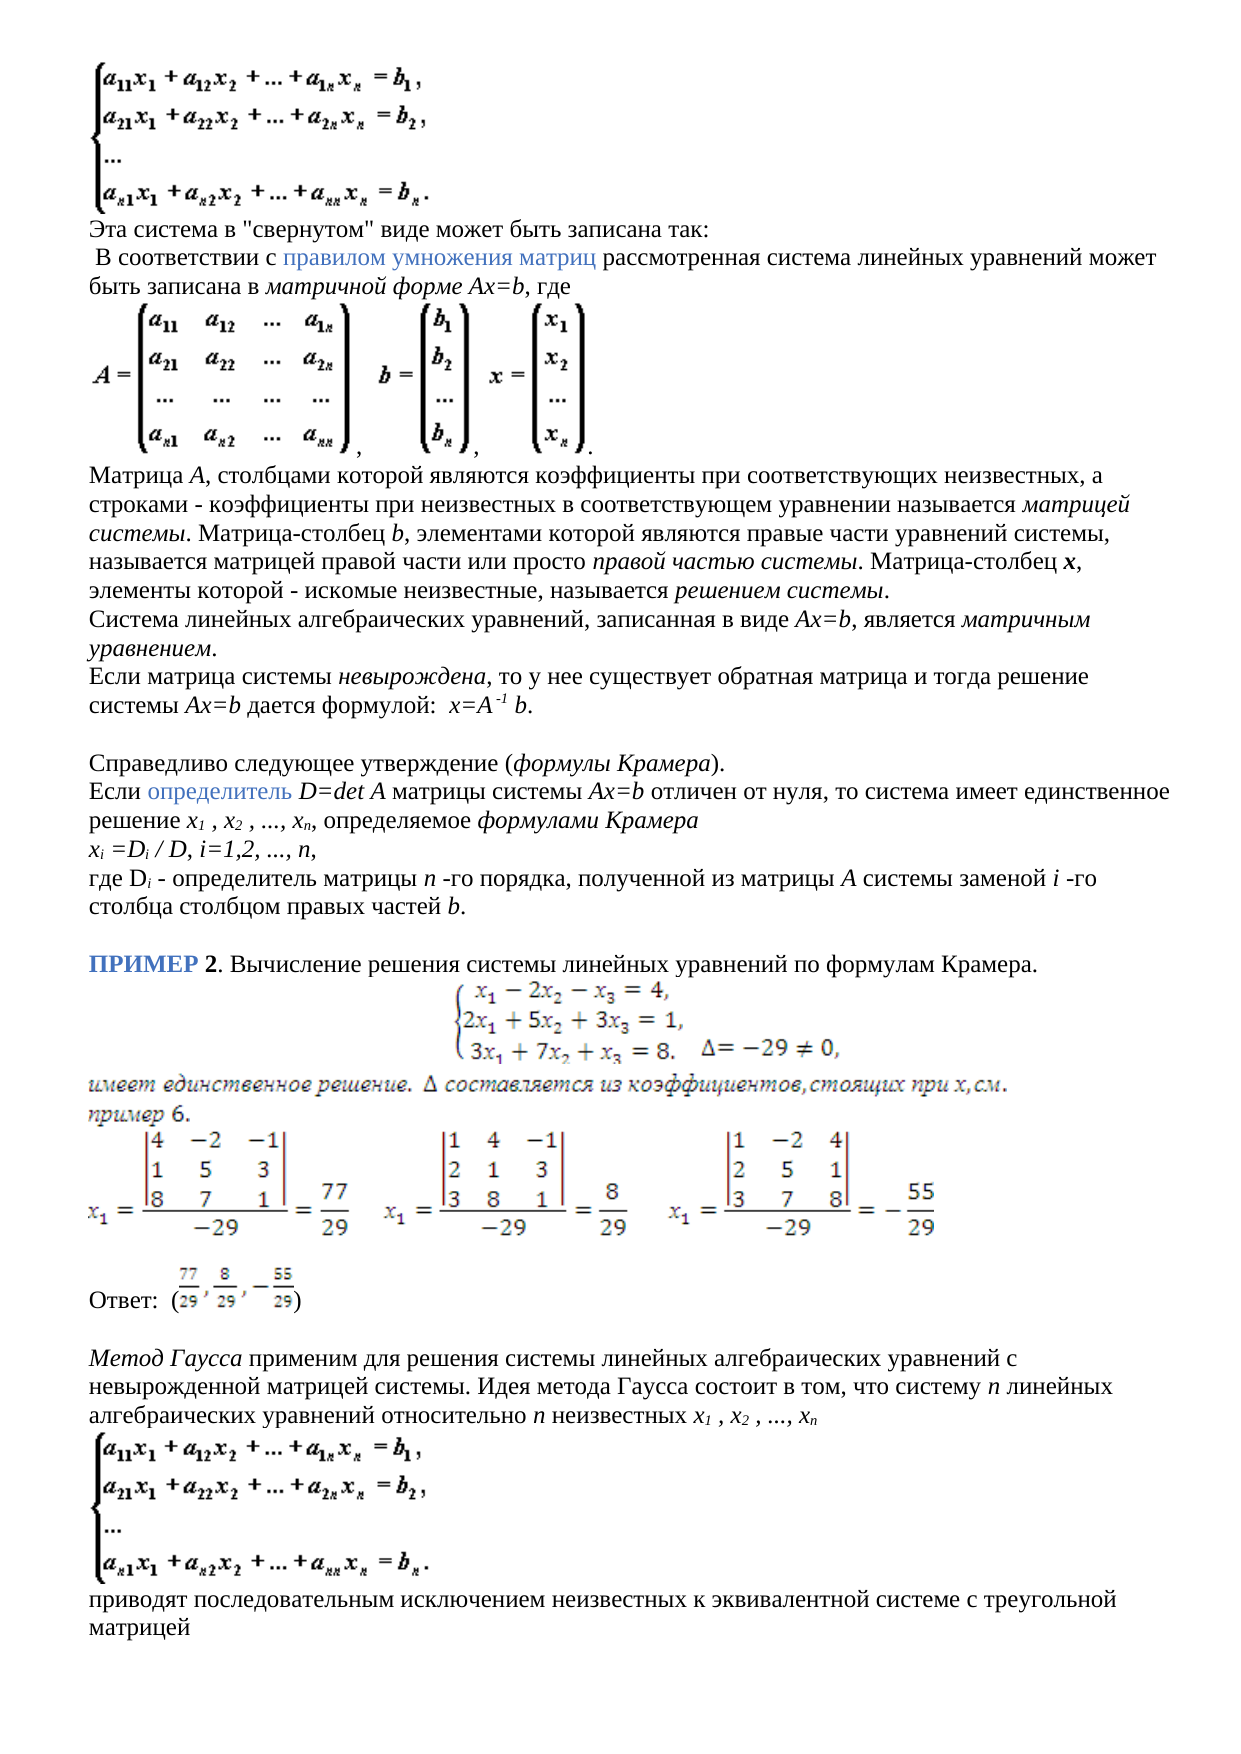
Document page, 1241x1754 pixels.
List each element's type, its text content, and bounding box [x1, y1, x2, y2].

picture [485, 300, 588, 455]
text Система линейных алгебраических уравнений, записанная в виде Ax=b, является матричным уравнением. [89, 604, 1181, 661]
picture [701, 1033, 841, 1064]
text Матрица A, столбцами которой являются коэффициенты при соответствующих неизвестных, а строками - коэффициенты при неизвестных в соответствующем уравнении называется матрицей системы. Матрица-столбец b, элементами которой являются правые части уравнений системы, называется матрицей правой части или просто правой частью системы. Матрица-столбец x, элементы которой - искомые неизвестные, называется решением системы. [89, 460, 1181, 604]
picture [88, 59, 433, 214]
text ПРИМЕР 2. Вычисление решения системы линейных уравнений по формулам Крамера. [89, 949, 1181, 978]
text Если определитель D=det A матрицы системы Ax=b отличен от нуля, то система имеет единственное решение x1 , x2 , ..., xn, определяемое формулами Крамера [89, 776, 1181, 834]
text Если матрица системы невырождена, то у нее существует обратная матрица и тогда решение системы Ax=b дается формулой: x=A -1 b. [89, 661, 1181, 719]
picture [179, 1265, 294, 1309]
picture [88, 1428, 433, 1584]
picture [94, 977, 683, 1064]
text Ответ: () [89, 1266, 1181, 1314]
text где Di - определитель матрицы n -го порядка, полученной из матрицы A системы заменой i -го столбца столбцом правых частей b. [89, 863, 1181, 920]
text приводят последовательным исключением неизвестных к эквивалентной системе с треугольной матрицей [89, 1584, 1181, 1641]
picture [368, 300, 473, 455]
text Метод Гаусса применим для решения системы линейных алгебраических уравнений c невырожденной матрицей системы. Идея метода Гаусса состоит в том, что систему n линейных алгебраических уравнений относительно n неизвестных x1 , x2 , ..., xn [89, 1343, 1181, 1429]
text Справедливо следующее утверждение (формулы Крамера). [89, 748, 1181, 776]
text xi =Di / D, i=1,2, ..., n, [89, 834, 1181, 863]
picture [88, 300, 356, 455]
picture [88, 1069, 1007, 1237]
text Эта система в "свернутом" виде может быть записана так: [89, 214, 1181, 242]
text В соответствии с правилом умножения матриц рассмотренная система линейных уравнений может быть записана в матричной форме Ax=b, где [89, 242, 1181, 300]
